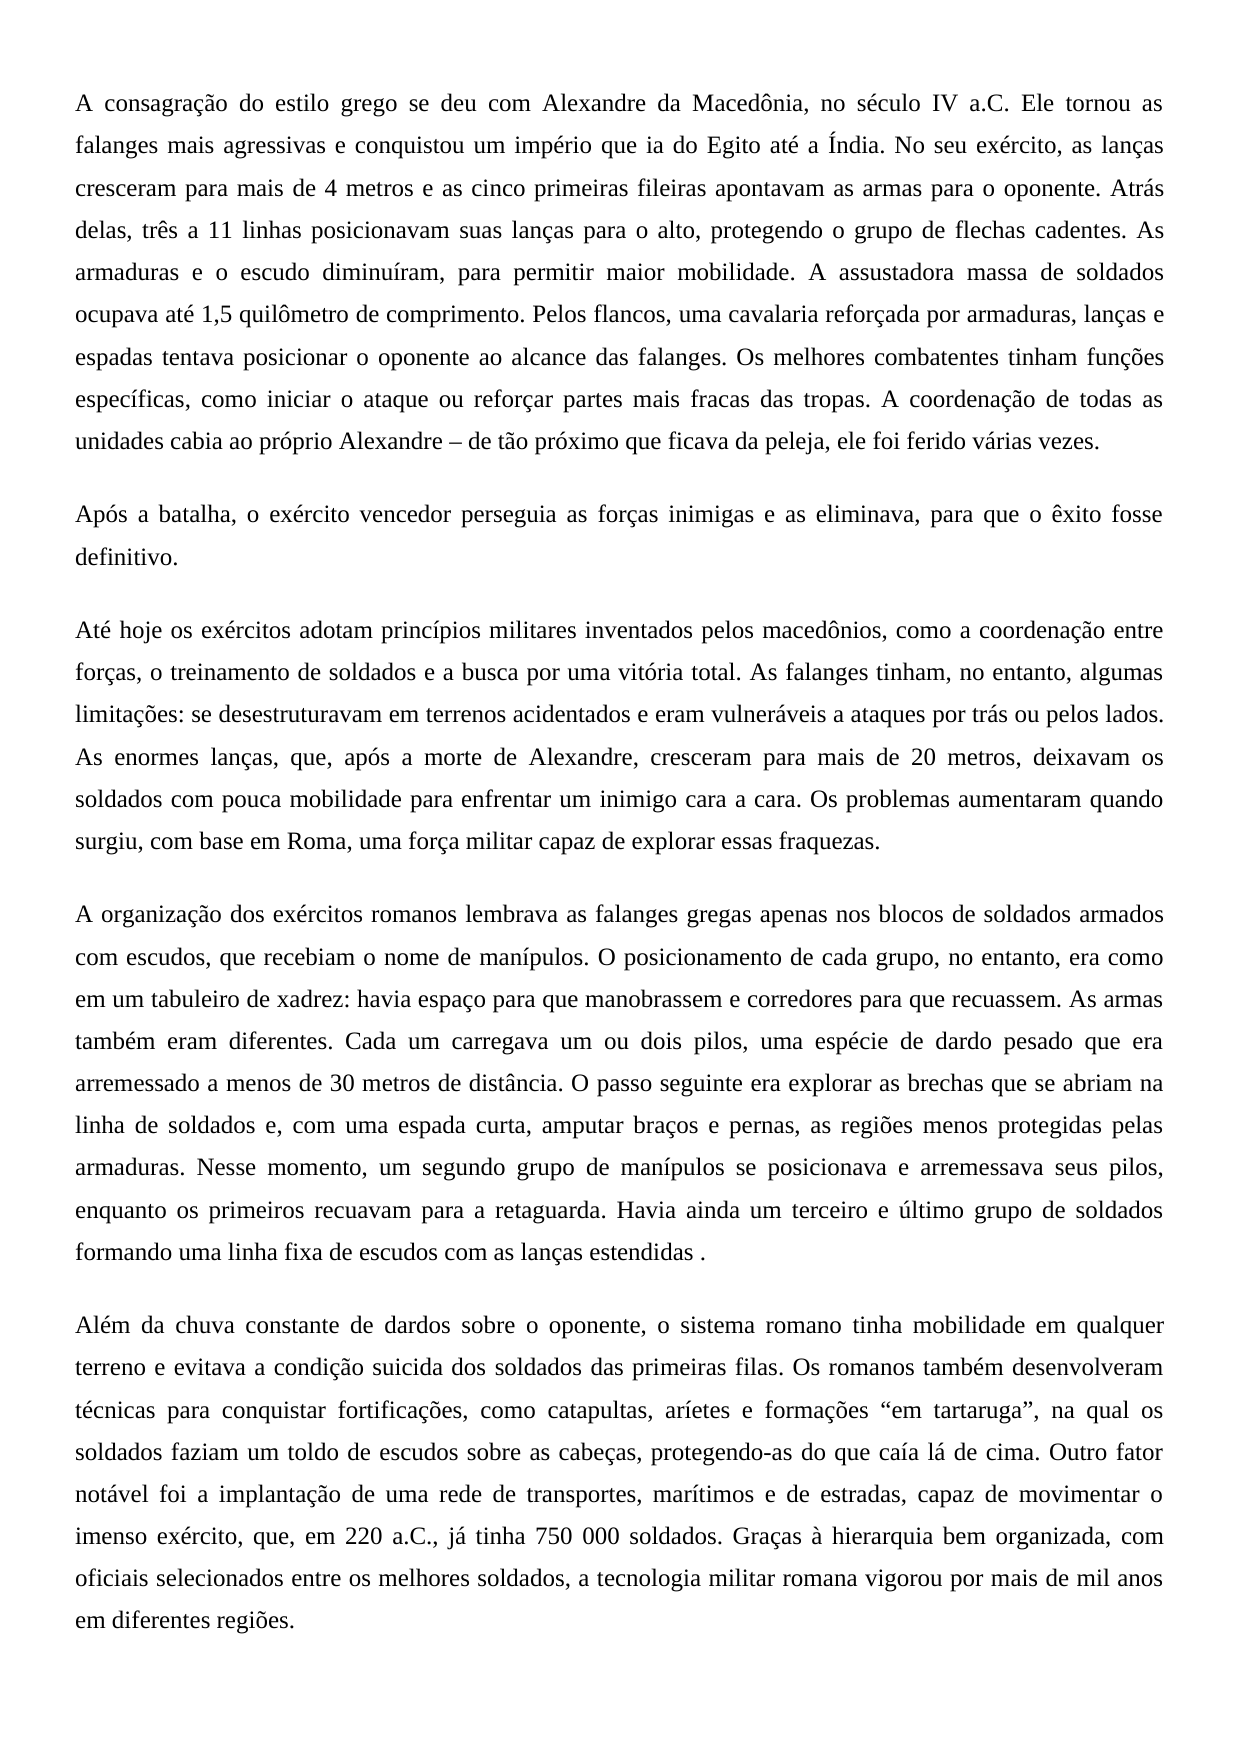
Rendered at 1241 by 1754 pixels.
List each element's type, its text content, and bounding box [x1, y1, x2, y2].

text Até hoje os exércitos adotam princípios militares inventados pelos macedônios, como a coordenação entre forças, o treinamento de soldados e a busca por uma vitória total. As falanges tinham, no entanto, algumas limitações: se desestruturavam em terrenos acidentados e eram vulneráveis a ataques por trás ou pelos lados. As enormes lanças, que, após a morte de Alexandre, cresceram para mais de 20 metros, deixavam os soldados com pouca mobilidade para enfrentar um inimigo cara a cara. Os problemas aumentaram quando surgiu, com base em Roma, uma força militar capaz de explorar essas fraquezas. [75, 602, 1165, 855]
text Após a batalha, o exército vencedor perseguia as forças inimigas e as eliminava, para que o êxito fosse definitivo. [75, 486, 1165, 570]
text A organização dos exércitos romanos lembrava as falanges gregas apenas nos blocos de soldados armados com escudos, que recebiam o nome de manípulos. O posicionamento de cada grupo, no entanto, era como em um tabuleiro de xadrez: havia espaço para que manobrassem e corredores para que recuassem. As armas também eram diferentes. Cada um carregava um ou dois pilos, uma espécie de dardo pesado que era arremessado a menos de 30 metros de distância. O passo seguinte era explorar as brechas que se abriam na linha de soldados e, com uma espada curta, amputar braços e pernas, as regiões menos protegidas pelas armaduras. Nesse momento, um segundo grupo de manípulos se posicionava e arremessava seus pilos, enquanto os primeiros recuavam para a retaguarda. Havia ainda um terceiro e último grupo de soldados formando uma linha fixa de escudos com as lanças estendidas . [75, 886, 1165, 1266]
text A consagração do estilo grego se deu com Alexandre da Macedônia, no século IV a.C. Ele tornou as falanges mais agressivas e conquistou um império que ia do Egito até a Índia. No seu exército, as lanças cresceram para mais de 4 metros e as cinco primeiras fileiras apontavam as armas para o oponente. Atrás delas, três a 11 linhas posicionavam suas lanças para o alto, protegendo o grupo de flechas cadentes. As armaduras e o escudo diminuíram, para permitir maior mobilidade. A assustadora massa de soldados ocupava até 1,5 quilômetro de comprimento. Pelos flancos, uma cavalaria reforçada por armaduras, lanças e espadas tentava posicionar o oponente ao alcance das falanges. Os melhores combatentes tinham funções específicas, como iniciar o ataque ou reforçar partes mais fracas das tropas. A coordenação de todas as unidades cabia ao próprio Alexandre – de tão próximo que ficava da peleja, ele foi ferido várias vezes. [75, 75, 1165, 455]
text Além da chuva constante de dardos sobre o oponente, o sistema romano tinha mobilidade em qualquer terreno e evitava a condição suicida dos soldados das primeiras filas. Os romanos também desenvolveram técnicas para conquistar fortificações, como catapultas, aríetes e formações “em tartaruga”, na qual os soldados faziam um toldo de escudos sobre as cabeças, protegendo-as do que caía lá de cima. Outro fator notável foi a implantação de uma rede de transportes, marítimos e de estradas, capaz de movimentar o imenso exército, que, em 220 a.C., já tinha 750 000 soldados. Graças à hierarquia bem organizada, com oficiais selecionados entre os melhores soldados, a tecnologia militar romana vigorou por mais de mil anos em diferentes regiões. [75, 1297, 1165, 1634]
